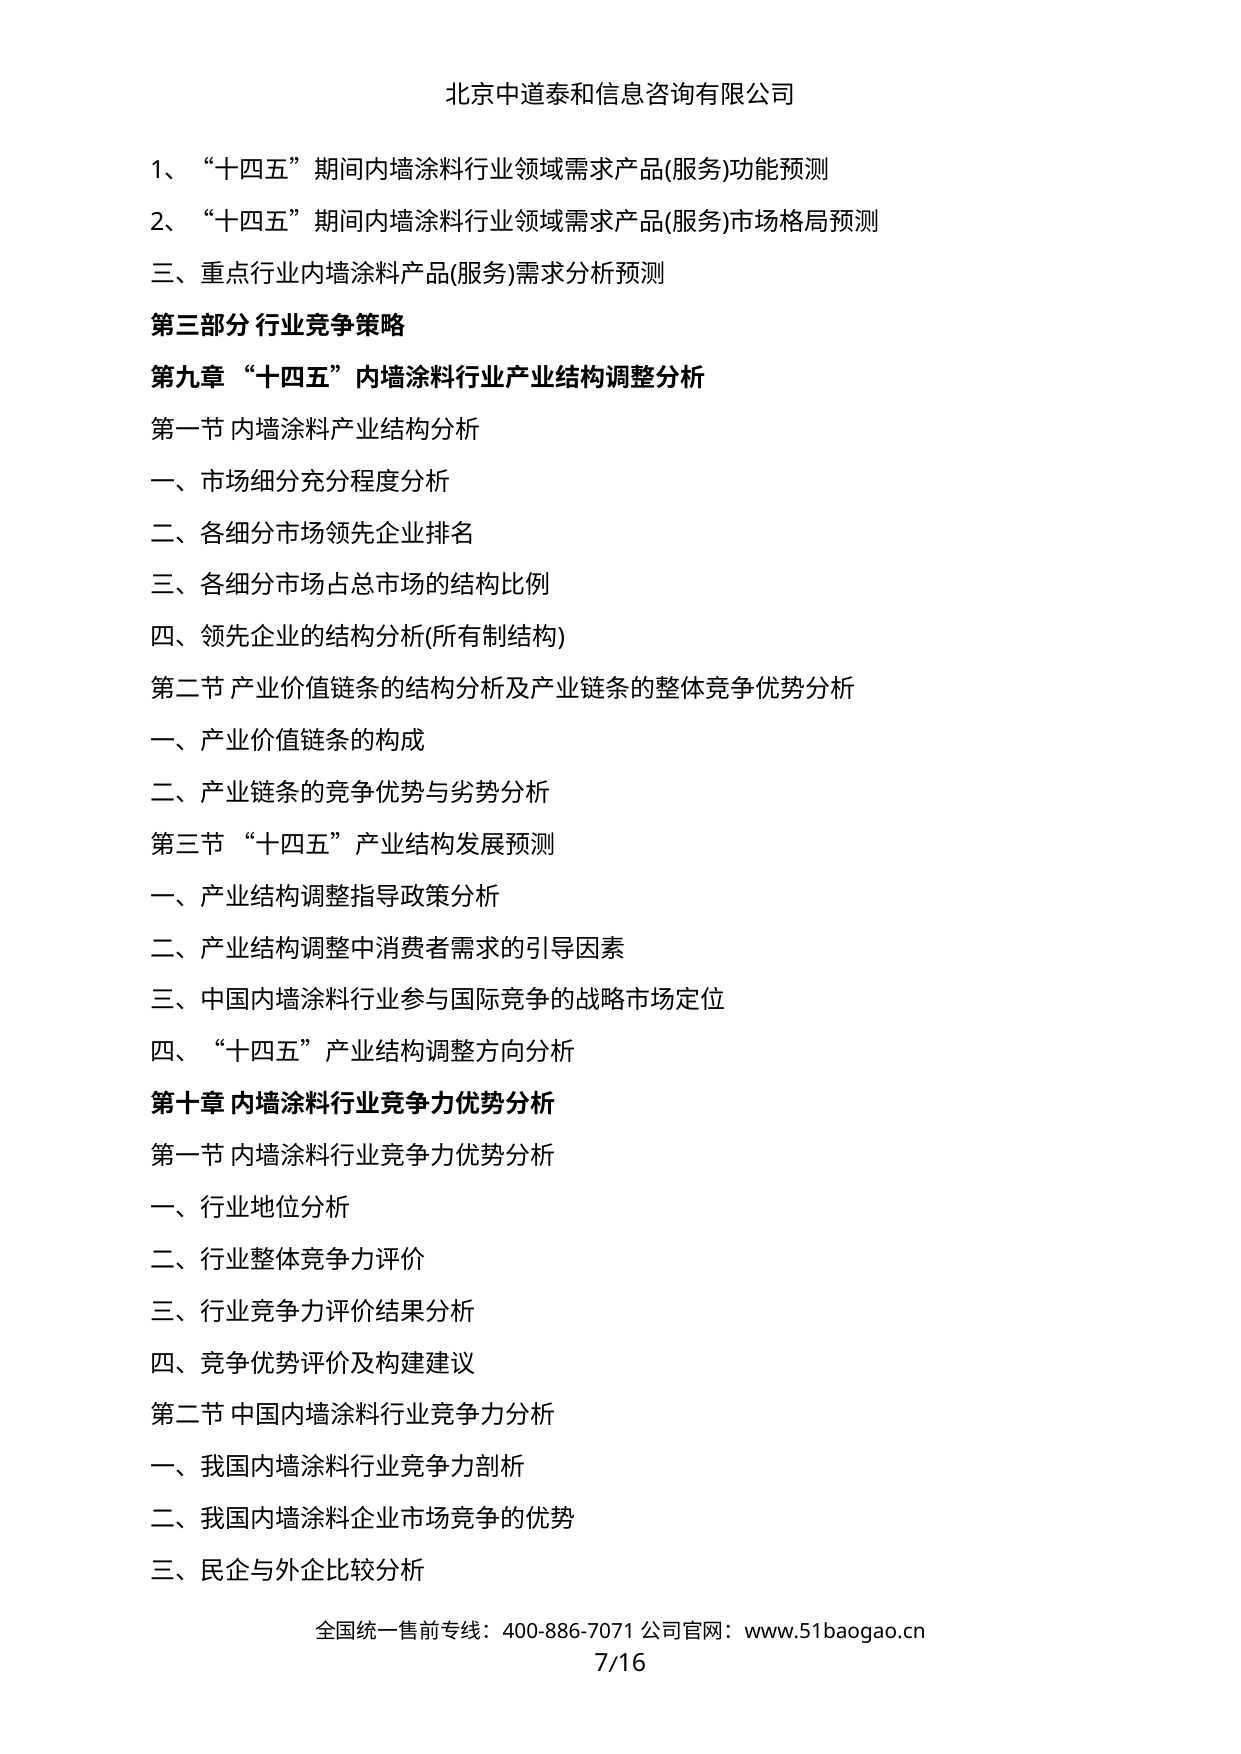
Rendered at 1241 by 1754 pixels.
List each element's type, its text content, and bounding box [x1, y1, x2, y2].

text 第一节 内墙涂料行业竞争力优势分析 [150, 1136, 1090, 1172]
text 第二节 中国内墙涂料行业竞争力分析 [150, 1395, 1090, 1431]
text 2、“十四五”期间内墙涂料行业领域需求产品(服务)市场格局预测 [150, 202, 1090, 238]
text 四、竞争优势评价及构建建议 [150, 1343, 1090, 1379]
text 三、民企与外企比较分析 [150, 1551, 1090, 1587]
text 二、行业整体竞争力评价 [150, 1239, 1090, 1276]
text 第三部分 行业竞争策略 [150, 306, 1090, 342]
text 三、中国内墙涂料行业参与国际竞争的战略市场定位 [150, 980, 1090, 1016]
text 第九章 “十四五”内墙涂料行业产业结构调整分析 [150, 357, 1090, 394]
text 一、市场细分充分程度分析 [150, 461, 1090, 497]
text 一、产业结构调整指导政策分析 [150, 876, 1090, 912]
text 二、产业链条的竞争优势与劣势分析 [150, 772, 1090, 809]
text 四、领先企业的结构分析(所有制结构) [150, 617, 1090, 653]
text 第三节 “十四五”产业结构发展预测 [150, 824, 1090, 861]
text 1、“十四五”期间内墙涂料行业领域需求产品(服务)功能预测 [150, 150, 1090, 186]
text 第十章 内墙涂料行业竞争力优势分析 [150, 1084, 1090, 1120]
text 四、“十四五”产业结构调整方向分析 [150, 1032, 1090, 1068]
text 一、行业地位分析 [150, 1187, 1090, 1224]
text 一、我国内墙涂料行业竞争力剖析 [150, 1447, 1090, 1483]
text 第一节 内墙涂料产业结构分析 [150, 409, 1090, 446]
text 第二节 产业价值链条的结构分析及产业链条的整体竞争优势分析 [150, 669, 1090, 705]
text 三、各细分市场占总市场的结构比例 [150, 565, 1090, 601]
text 三、行业竞争力评价结果分析 [150, 1291, 1090, 1327]
text 二、我国内墙涂料企业市场竞争的优势 [150, 1499, 1090, 1535]
text 一、产业价值链条的构成 [150, 721, 1090, 757]
text 三、重点行业内墙涂料产品(服务)需求分析预测 [150, 254, 1090, 290]
text 二、产业结构调整中消费者需求的引导因素 [150, 928, 1090, 964]
text 二、各细分市场领先企业排名 [150, 513, 1090, 549]
